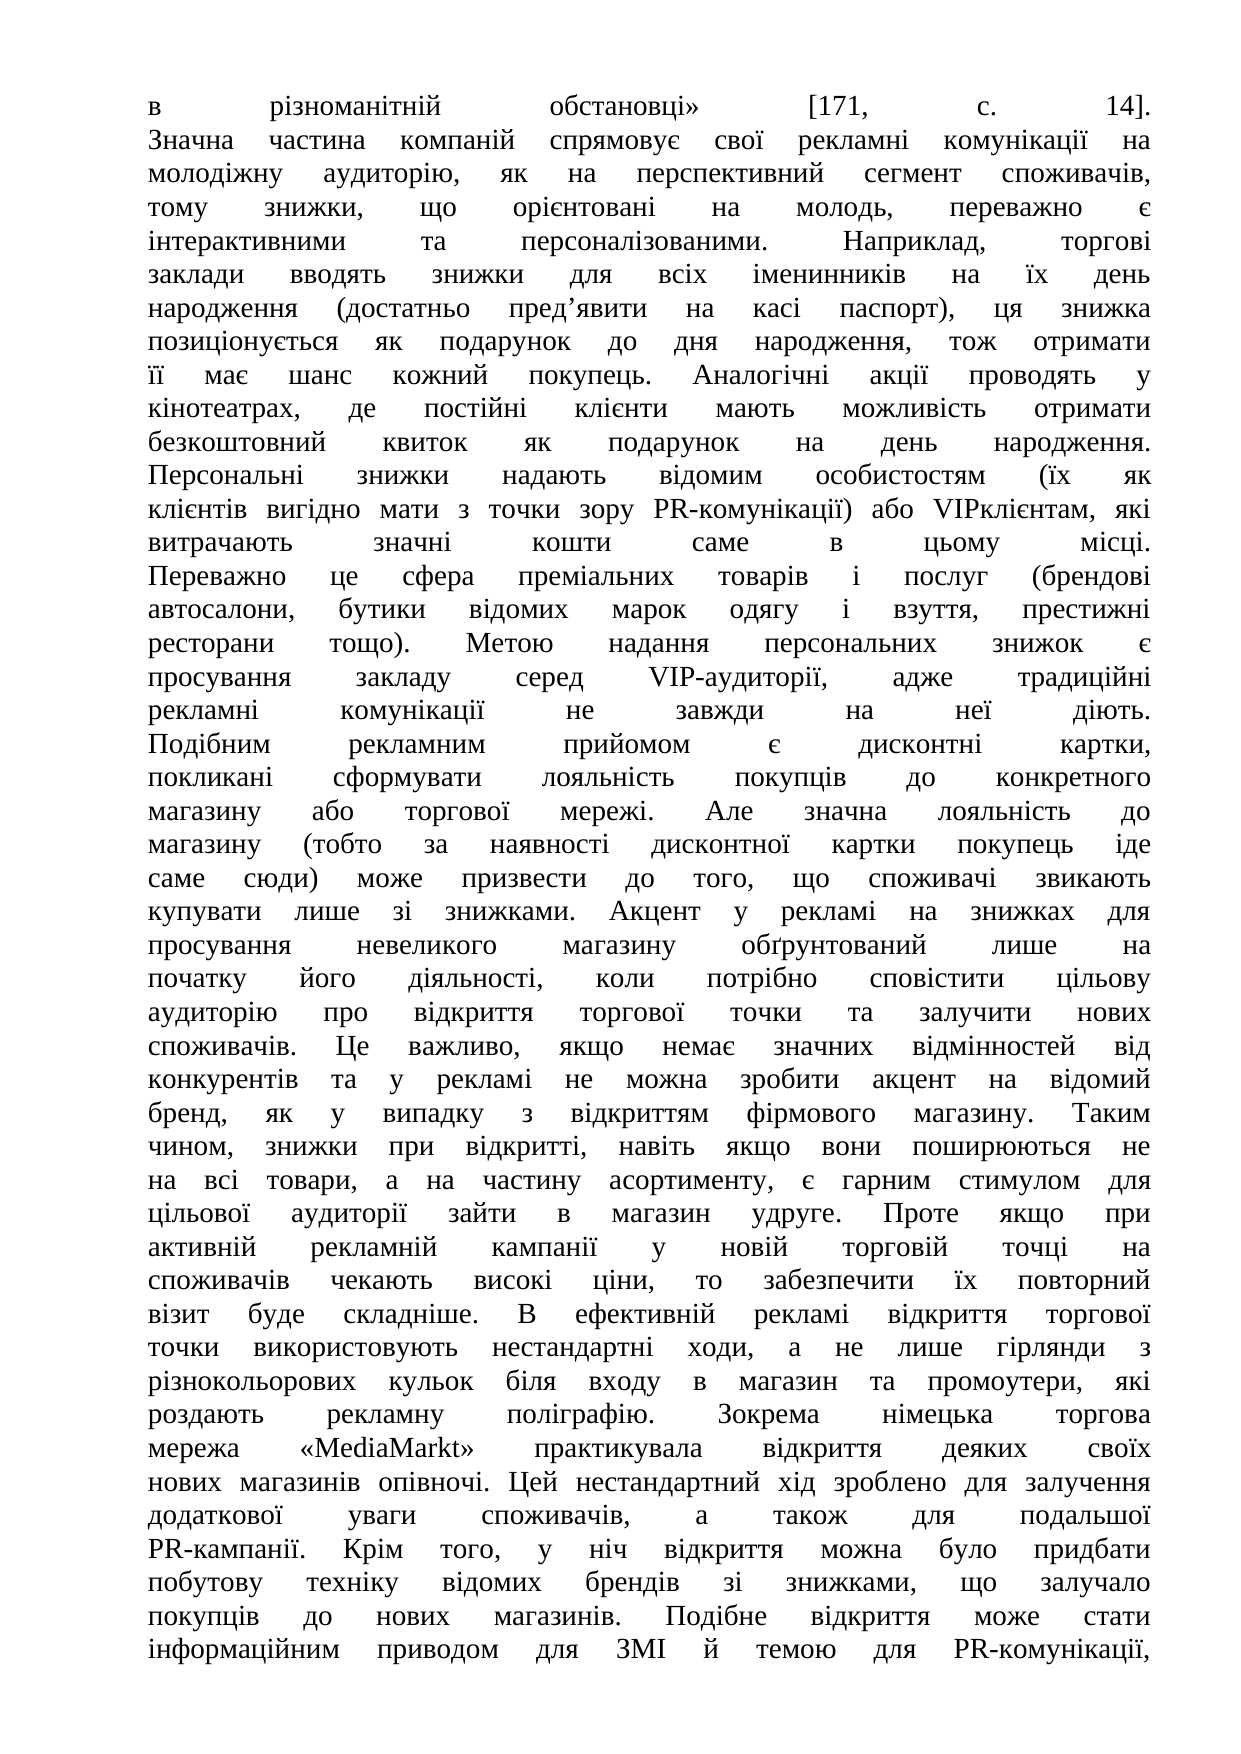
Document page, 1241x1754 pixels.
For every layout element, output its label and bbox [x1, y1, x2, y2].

text [148, 88, 1152, 1665]
